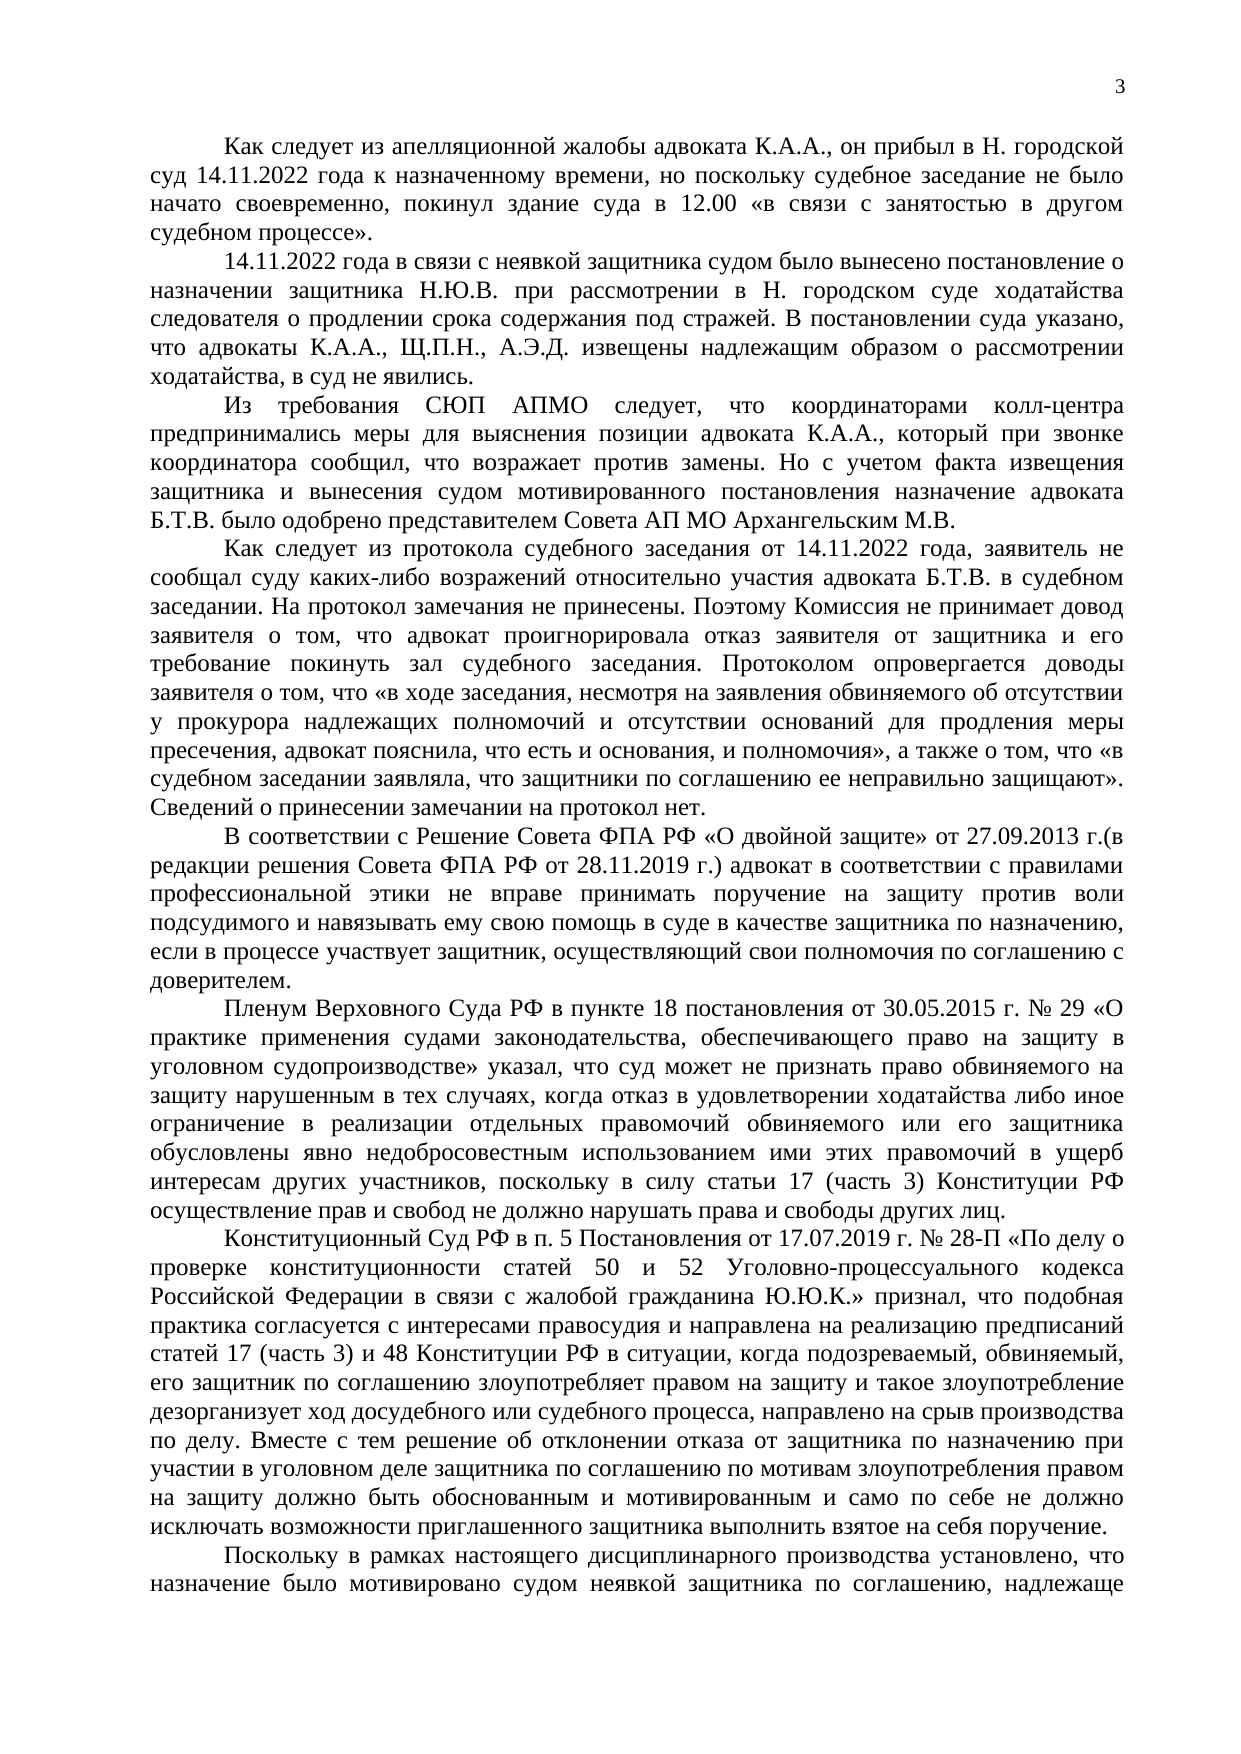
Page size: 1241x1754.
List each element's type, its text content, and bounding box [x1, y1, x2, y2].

text Как следует из протокола судебного заседания от 14.11.2022 года, заявитель не сообщал суду каких-либо возражений относительно участия адвоката Б.Т.В. в судебном заседании. На протокол замечания не принесены. Поэтому Комиссия не принимает довод заявителя о том, что адвокат проигнорировала отказ заявителя от защитника и его требование покинуть зал судебного заседания. Протоколом опровергается доводы заявителя о том, что «в ходе заседания, несмотря на заявления обвиняемого об отсутствии у прокурора надлежащих полномочий и отсутствии оснований для продления меры пресечения, адвокат пояснила, что есть и основания, и полномочия», а также о том, что «в судебном заседании заявляла, что защитники по соглашению ее неправильно защищают». Сведений о принесении замечании на протокол нет. [150, 533, 1125, 821]
text В соответствии с Решение Совета ФПА РФ «О двойной защите» от 27.09.2013 г.(в редакции решения Совета ФПА РФ от 28.11.2019 г.) адвокат в соответствии с правилами профессиональной этики не вправе принимать поручение на защиту против воли подсудимого и навязывать ему свою помощь в суде в качестве защитника по назначению, если в процессе участвует защитник, осуществляющий свои полномочия по соглашению с доверителем. [150, 821, 1125, 993]
text Из требования СЮП АПМО следует, что координаторами колл-центра предпринимались меры для выяснения позиции адвоката К.А.А., который при звонке координатора сообщил, что возражает против замены. Но с учетом факта извещения защитника и вынесения судом мотивированного постановления назначение адвоката Б.Т.В. было одобрено представителем Совета АП МО Архангельским М.В. [150, 390, 1125, 533]
text Пленум Верховного Суда РФ в пункте 18 постановления от 30.05.2015 г. № 29 «О практике применения судами законодательства, обеспечивающего право на защиту в уголовном судопроизводстве» указал, что суд может не признать право обвиняемого на защиту нарушенным в тех случаях, когда отказ в удовлетворении ходатайства либо иное ограничение в реализации отдельных правомочий обвиняемого или его защитника обусловлены явно недобросовестным использованием ими этих правомочий в ущерб интересам других участников, поскольку в силу статьи 17 (часть 3) Конституции РФ осуществление прав и свобод не должно нарушать права и свободы других лиц. [150, 993, 1125, 1223]
text 14.11.2022 года в связи с неявкой защитника судом было вынесено постановление о назначении защитника Н.Ю.В. при рассмотрении в Н. городском суде ходатайства следователя о продлении срока содержания под стражей. В постановлении суда указано, что адвокаты К.А.А., Щ.П.Н., А.Э.Д. извещены надлежащим образом о рассмотрении ходатайства, в суд не явились. [150, 246, 1125, 390]
text Конституционный Суд РФ в п. 5 Постановления от 17.07.2019 г. № 28-П «По делу о проверке конституционности статей 50 и 52 Уголовно-процессуального кодекса Российской Федерации в связи с жалобой гражданина Ю.Ю.К.» признал, что подобная практика согласуется с интересами правосудия и направлена на реализацию предписаний статей 17 (часть 3) и 48 Конституции РФ в ситуации, когда подозреваемый, обвиняемый, его защитник по соглашению злоупотребляет правом на защиту и такое злоупотребление дезорганизует ход досудебного или судебного процесса, направлено на срыв производства по делу. Вместе с тем решение об отклонении отказа от защитника по назначению при участии в уголовном деле защитника по соглашению по мотивам злоупотребления правом на защиту должно быть обоснованным и мотивированным и само по себе не должно исключать возможности приглашенного защитника выполнить взятое на себя поручение. [150, 1223, 1125, 1540]
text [150, 1540, 1125, 1597]
text Как следует из апелляционной жалобы адвоката К.А.А., он прибыл в Н. городской суд 14.11.2022 года к назначенному времени, но поскольку судебное заседание не было начато своевременно, покинул здание суда в 12.00 «в связи с занятостью в другом судебном процессе». [150, 131, 1125, 246]
